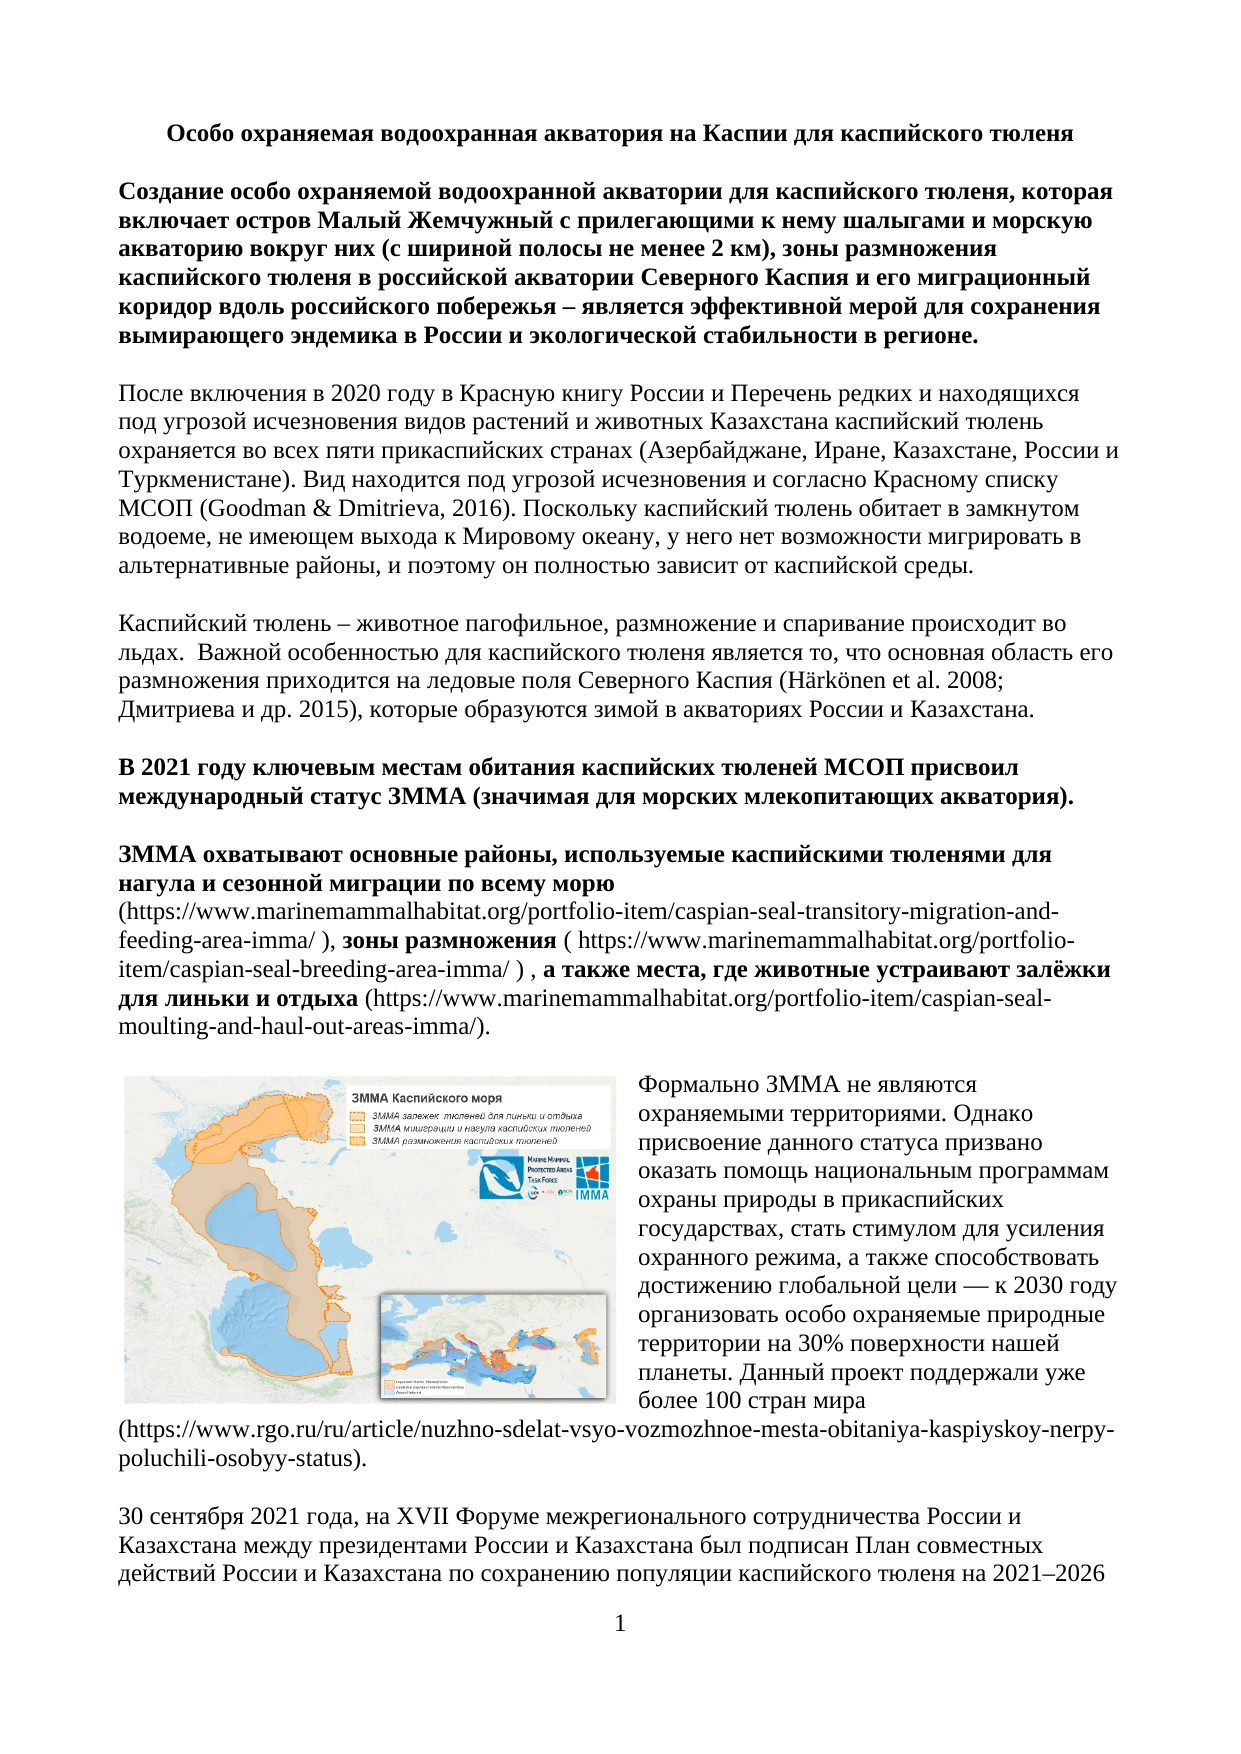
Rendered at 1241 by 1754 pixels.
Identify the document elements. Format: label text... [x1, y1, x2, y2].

text В 2021 году ключевым местам обитания каспийских тюленей МСОП присвоил международный статус ЗММА (значимая для морских млекопитающих акватория). [118, 752, 1122, 810]
text Создание особо охраняемой водоохранной акватории для каспийского тюленя, которая включает остров Малый Жемчужный с прилегающими к нему шалыгами и морскую акваторию вокруг них (с шириной полосы не менее 2 км), зоны размножения каспийского тюленя в российской акватории Северного Каспия и его миграционный коридор вдоль российского побережья – является эффективной мерой для сохранения вымирающего эндемика в России и экологической стабильности в регионе. [118, 176, 1122, 348]
text Особо охраняемая водоохранная акватория на Каспии для каспийского тюленя [118, 118, 1122, 147]
text После включения в 2020 году в Красную книгу России и Перечень редких и находящихся под угрозой исчезновения видов растений и животных Казахстана каспийский тюлень охраняется во всех пяти прикаспийских странах (Азербайджане, Иране, Казахстане, России и Туркменистане). Вид находится под угрозой исчезновения и согласно Красному списку МСОП (Goodman & Dmitrieva, 2016). Поскольку каспийский тюлень обитает в замкнутом водоеме, не имеющем выхода к Мировому океану, у него нет возможности мигрировать в альтернативные районы, и поэтому он полностью зависит от каспийской среды. [118, 378, 1122, 579]
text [118, 1501, 1122, 1587]
text ЗММА охватывают основные районы, используемые каспийскими тюленями для нагула и сезонной миграции по всему морю (https://www.marinemammalhabitat.org/portfolio-item/caspian-seal-transitory-migration-and-feeding-area-imma/ ), зоны размножения ( https://www.marinemammalhabitat.org/portfolio-item/caspian-seal-breeding-area-imma/ ) , а также места, где животные устраивают залёжки для линьки и отдыха (https://www.marinemammalhabitat.org/portfolio-item/caspian-seal-moulting-and-haul-out-areas-imma/). [118, 839, 1122, 1040]
text Каспийский тюлень – животное пагофильное, размножение и спаривание происходит во льдах. Важной особенностью для каспийского тюленя является то, что основная область его размножения приходится на ледовые поля Северного Каспия (Härkönen et al. 2008; Дмитриева и др. 2015), которые образуются зимой в акваториях России и Казахстана. [118, 608, 1122, 723]
picture [118, 1070, 620, 1408]
